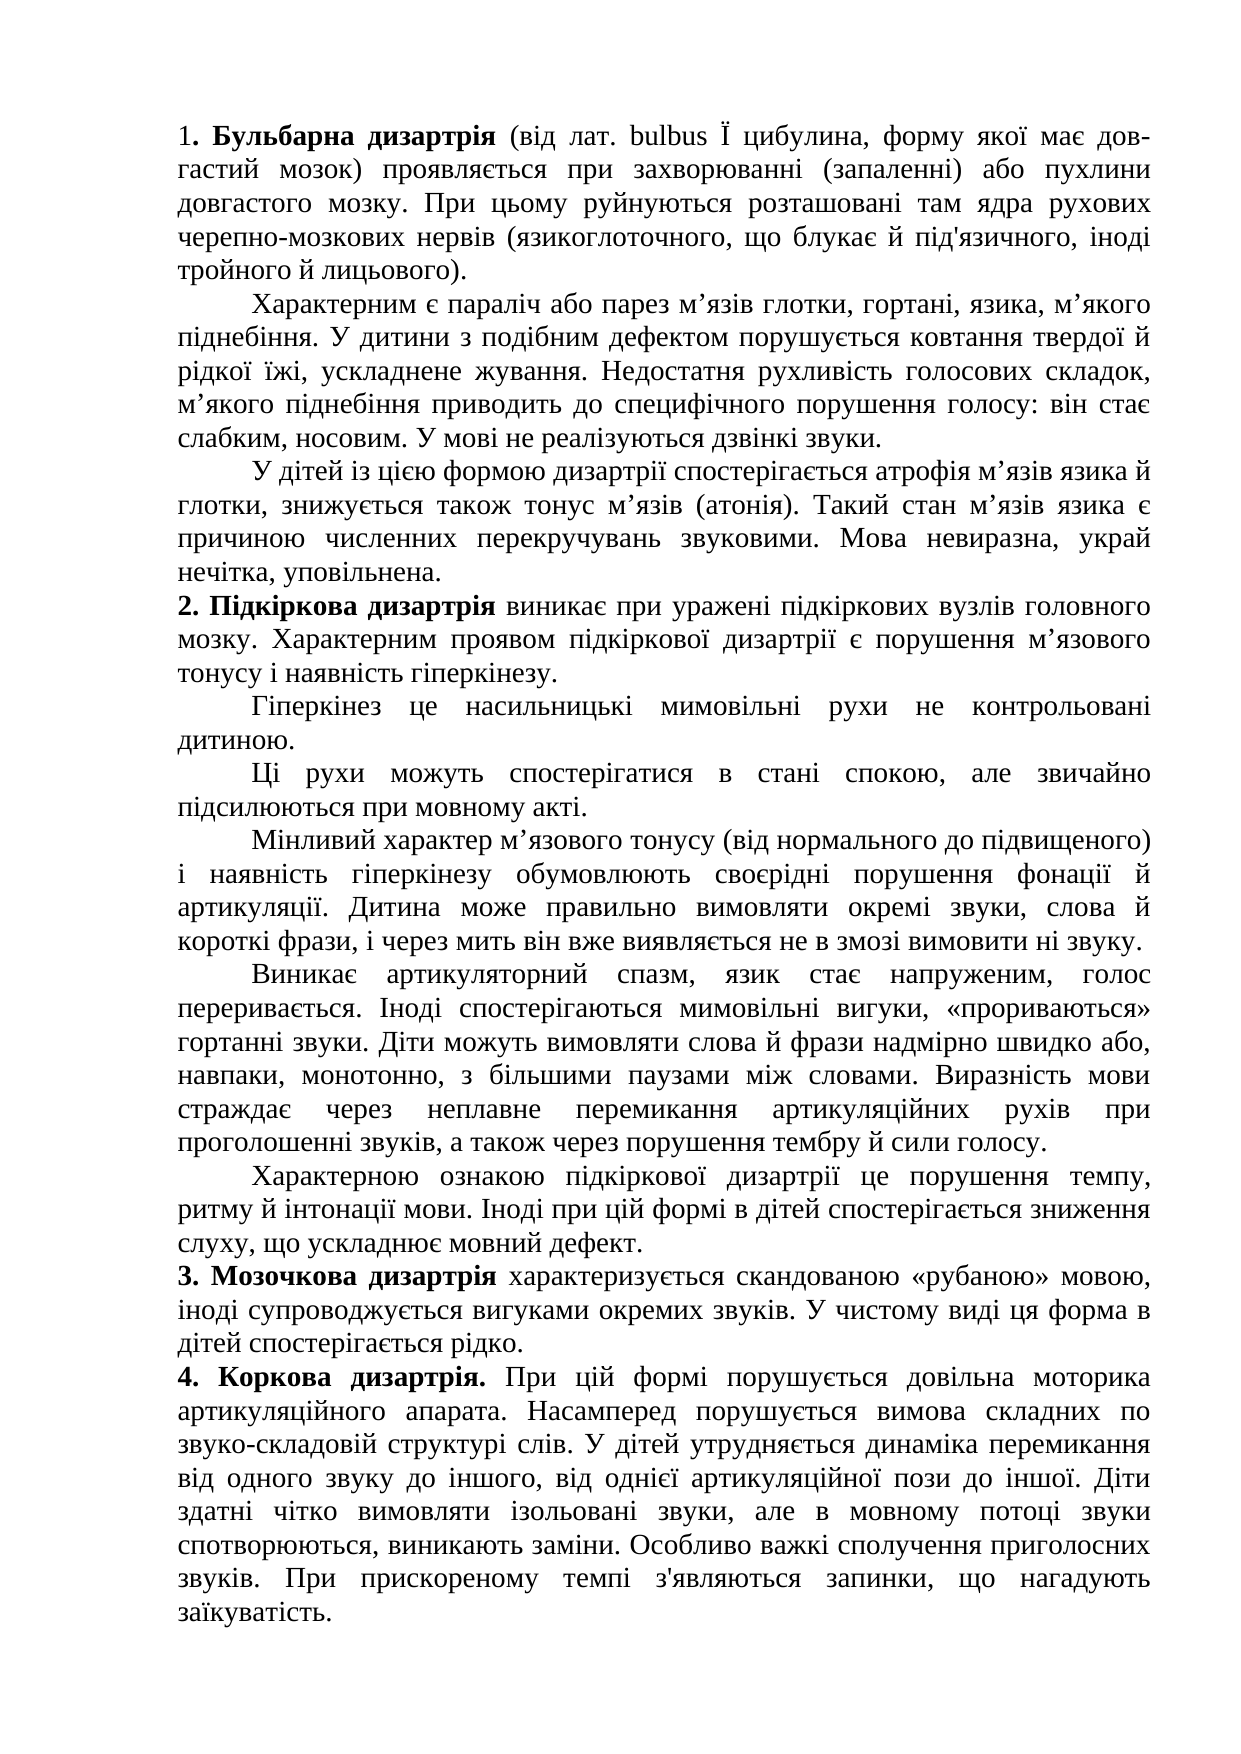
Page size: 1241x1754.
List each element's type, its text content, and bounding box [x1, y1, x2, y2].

text 4. Коркова дизартрія. При цій формі порушується довільна моторика артикуляційного апарата. Насамперед порушується вимова складних по звуко-складовій структурі слів. У дітей утрудняється динаміка перемикання від одного звуку до іншого, від однієї артикуляційної пози до іншої. Діти здатні чітко вимовляти ізольовані звуки, але в мовному потоці звуки спотворюються, виникають заміни. Особливо важкі сполучення приголосних звуків. При прискореному темпі з'являються запинки, що нагадують заїкуватість. [177, 1359, 1152, 1627]
text 3. Мозочкова дизартрія характеризується скандованою «рубаною» мовою, іноді супроводжується вигуками окремих звуків. У чистому виді ця форма в дітей спостерігається рідко. [177, 1258, 1152, 1359]
text Характерним є параліч або парез м’язів глотки, гортані, язика, м’якого піднебіння. У дитини з подібним дефектом порушується ковтання твердої й рідкої їжі, ускладнене жування. Недостатня рухливість голосових складок, м’якого піднебіння приводить до специфічного порушення голосу: він стає слабким, носовим. У мові не реалізуються дзвінкі звуки. [177, 286, 1152, 453]
text 1. Бульбарна дизартрія (від лат. bulbus Ї цибулина, форму якої має дов-гастий мозок) проявляється при захворюванні (запаленні) або пухлини довгастого мозку. При цьому руйнуються розташовані там ядра рухових черепно-мозкових нервів (язикоглоточного, що блукає й під'язичного, іноді тройного й лицьового). [177, 118, 1152, 286]
text Ці рухи можуть спостерігатися в стані спокою, але звичайно підсилюються при мовному акті. [177, 755, 1152, 822]
text Мінливий характер м’язового тонусу (від нормального до підвищеного) і наявність гіперкінезу обумовлюють своєрідні порушення фонації й артикуляції. Дитина може правильно вимовляти окремі звуки, слова й короткі фрази, і через мить він вже виявляється не в змозі вимовити ні звуку. Виникає артикуляторний спазм, язик стає напруженим, голос переривається. Іноді спостерігаються мимовільні вигуки, «прориваються» гортанні звуки. Діти можуть вимовляти слова й фрази надмірно швидко або, навпаки, монотонно, з більшими паузами між словами. Виразність мови страждає через неплавне перемикання артикуляційних рухів при проголошенні звуків, а також через порушення тембру й сили голосу. [177, 822, 1152, 1158]
text 2. Підкіркова дизартрія виникає при уражені підкіркових вузлів головного мозку. Характерним проявом підкіркової дизартрії є порушення м’язового тонусу і наявність гіперкінезу. [177, 588, 1152, 688]
text У дітей із цією формою дизартрії спостерігається атрофія м’язів язика й глотки, знижується також тонус м’язів (атонія). Такий стан м’язів язика є причиною численних перекручувань звуковими. Мова невиразна, украй нечітка, уповільнена. [177, 453, 1152, 588]
text Гіперкінез це насильницькі мимовільні рухи не контрольовані дитиною. [177, 688, 1152, 755]
text Характерною ознакою підкіркової дизартрії це порушення темпу, ритму й інтонації мови. Іноді при цій формі в дітей спостерігається зниження слуху, що ускладнює мовний дефект. [177, 1158, 1152, 1258]
